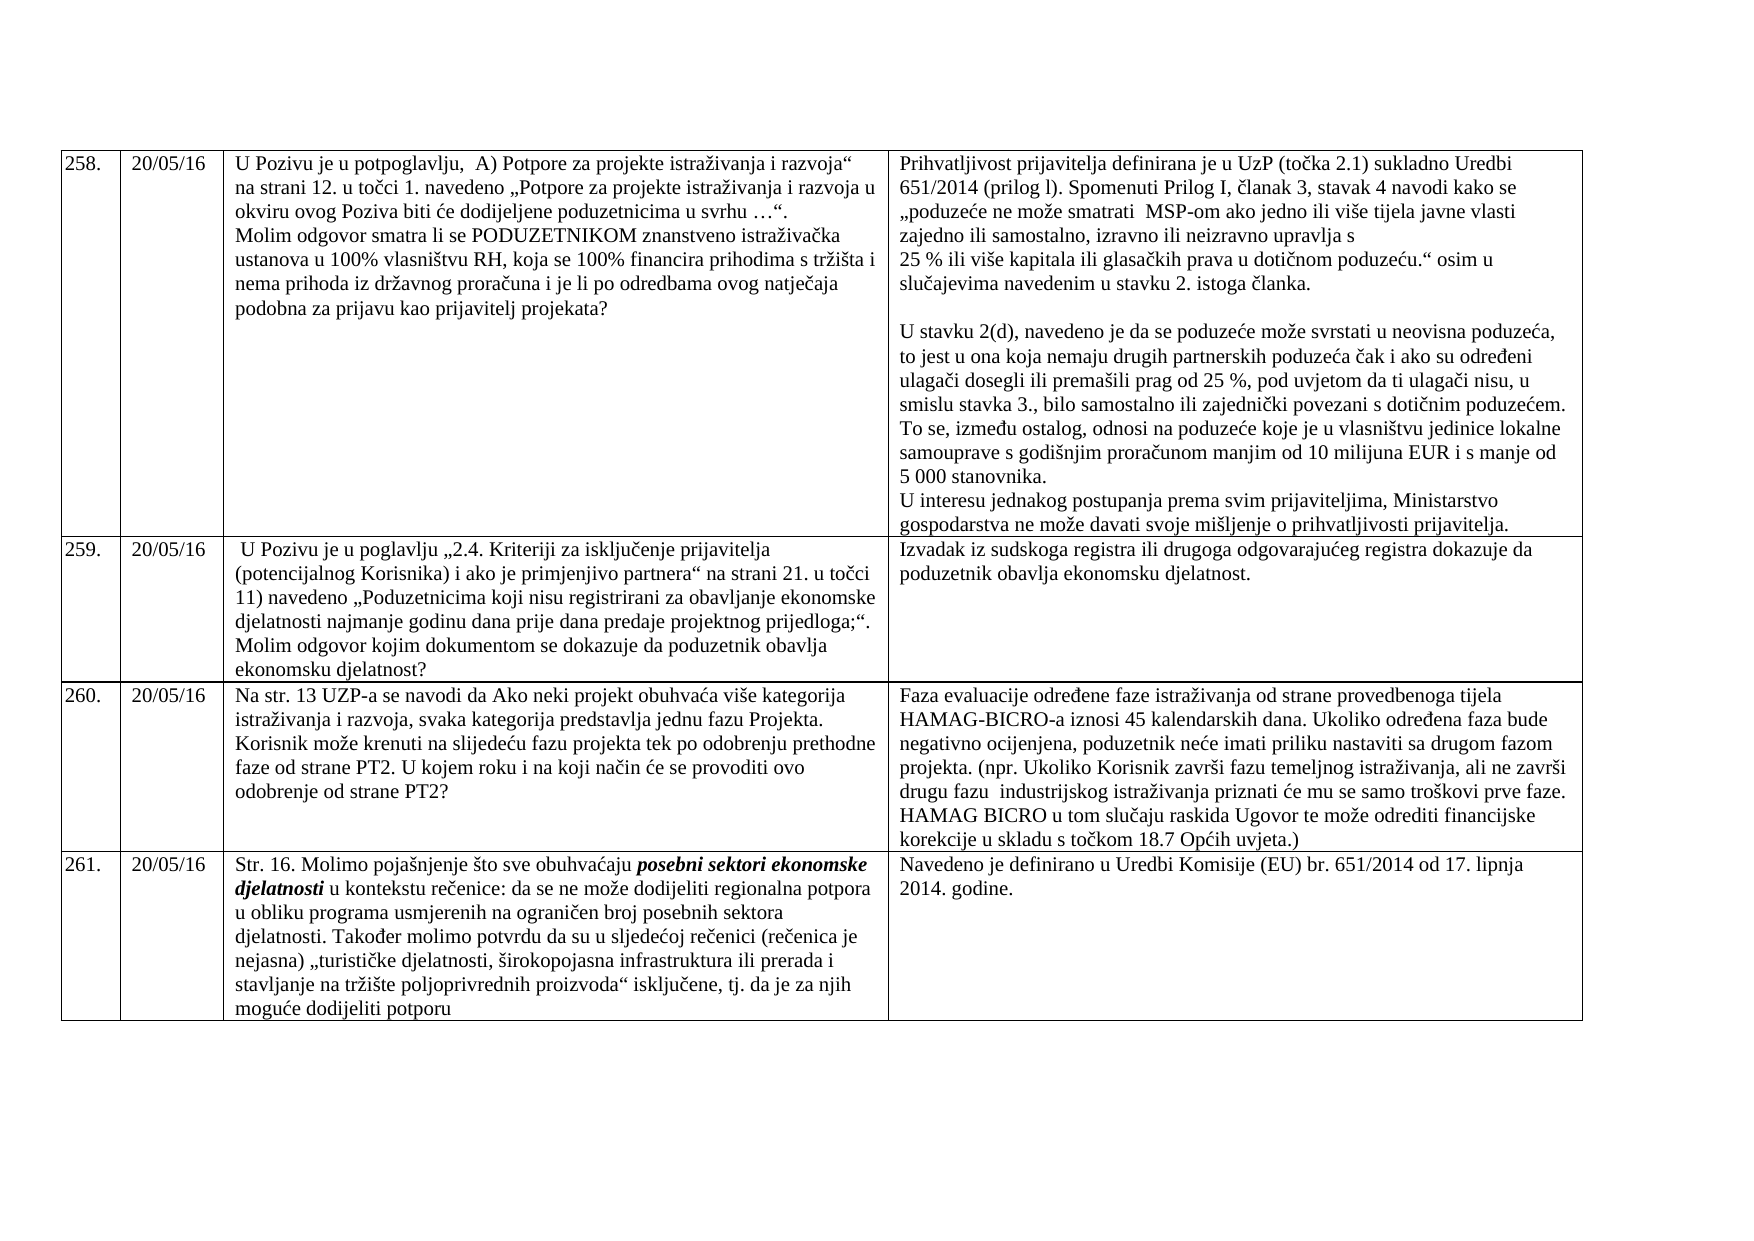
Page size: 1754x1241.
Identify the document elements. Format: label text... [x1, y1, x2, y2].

table_cell 20/05/16 [121, 151, 223, 536]
table_cell Faza evaluacije određene faze istraživanja od strane provedbenoga tijela HAMAG-BICRO-a iznosi 45 kalendarskih dana. Ukoliko određena faza bude negativno ocijenjena, poduzetnik neće imati priliku nastaviti sa drugom fazom projekta. (npr. Ukoliko Korisnik završi fazu temeljnog istraživanja, ali ne završi drugu fazu industrijskog istraživanja priznati će mu se samo troškovi prve faze. HAMAG BICRO u tom slučaju raskida Ugovor te može odrediti financijske korekcije u skladu s točkom 18.7 Općih uvjeta.) [889, 683, 1582, 851]
table_cell [62, 852, 120, 1020]
table_cell U Pozivu je u poglavlju „2.4. Kriteriji za isključenje prijavitelja (potencijalnog Korisnika) i ako je primjenjivo partnera“ na strani 21. u točci 11) navedeno „Poduzetnicima koji nisu registrirani za obavljanje ekonomske djelatnosti najmanje godinu dana prije dana predaje projektnog prijedloga;“. Molim odgovor kojim dokumentom se dokazuje da poduzetnik obavlja ekonomsku djelatnost? [224, 537, 888, 681]
table_cell Na str. 13 UZP-a se navodi da Ako neki projekt obuhvaća više kategorija istraživanja i razvoja, svaka kategorija predstavlja jednu fazu Projekta. Korisnik može krenuti na slijedeću fazu projekta tek po odobrenju prethodne faze od strane PT2. U kojem roku i na koji način će se provoditi ovo odobrenje od strane PT2? [224, 683, 888, 851]
table_cell Prihvatljivost prijavitelja definirana je u UzP (točka 2.1) sukladno Uredbi 651/2014 (prilog l). Spomenuti Prilog I, članak 3, stavak 4 navodi kako se „poduzeće ne može smatrati MSP-om ako jedno ili više tijela javne vlasti zajedno ili samostalno, izravno ili neizravno upravlja s 25 % ili više kapitala ili glasačkih prava u dotičnom poduzeću.“ osim u slučajevima navedenim u stavku 2. istoga članka. U stavku 2(d), navedeno je da se poduzeće može svrstati u neovisna poduzeća, to jest u ona koja nemaju drugih partnerskih poduzeća čak i ako su određeni ulagači dosegli ili premašili prag od 25 %, pod uvjetom da ti ulagači nisu, u smislu stavka 3., bilo samostalno ili zajednički povezani s dotičnim poduzećem. To se, između ostalog, odnosi na poduzeće koje je u vlasništvu jedinice lokalne samouprave s godišnjim proračunom manjim od 10 milijuna EUR i s manje od 5 000 stanovnika. U interesu jednakog postupanja prema svim prijaviteljima, Ministarstvo gospodarstva ne može davati svoje mišljenje o prihvatljivosti prijavitelja. [889, 151, 1582, 536]
table_cell U Pozivu je u potpoglavlju, A) Potpore za projekte istraživanja i razvoja“ na strani 12. u točci 1. navedeno „Potpore za projekte istraživanja i razvoja u okviru ovog Poziva biti će dodijeljene poduzetnicima u svrhu …“. Molim odgovor smatra li se PODUZETNIKOM znanstveno istraživačka ustanova u 100% vlasništvu RH, koja se 100% financira prihodima s tržišta i nema prihoda iz državnog proračuna i je li po odredbama ovog natječaja podobna za prijavu kao prijavitelj projekata? [224, 151, 888, 536]
table_cell [62, 537, 120, 681]
table_cell Navedeno je definirano u Uredbi Komisije (EU) br. 651/2014 od 17. lipnja 2014. godine. [889, 852, 1582, 1020]
table_cell [62, 151, 120, 536]
table_cell 20/05/16 [121, 683, 223, 851]
table_cell 20/05/16 [121, 852, 223, 1020]
table_cell Izvadak iz sudskoga registra ili drugoga odgovarajućeg registra dokazuje da poduzetnik obavlja ekonomsku djelatnost. [889, 537, 1582, 681]
table_cell 20/05/16 [121, 537, 223, 681]
table_cell Str. 16. Molimo pojašnjenje što sve obuhvaćaju posebni sektori ekonomske djelatnosti u kontekstu rečenice: da se ne može dodijeliti regionalna potpora u obliku programa usmjerenih na ograničen broj posebnih sektora djelatnosti. Također molimo potvrdu da su u sljedećoj rečenici (rečenica je nejasna) „turističke djelatnosti, širokopojasna infrastruktura ili prerada i stavljanje na tržište poljoprivrednih proizvoda“ isključene, tj. da je za njih moguće dodijeliti potporu [224, 852, 888, 1020]
table_cell [62, 683, 120, 851]
